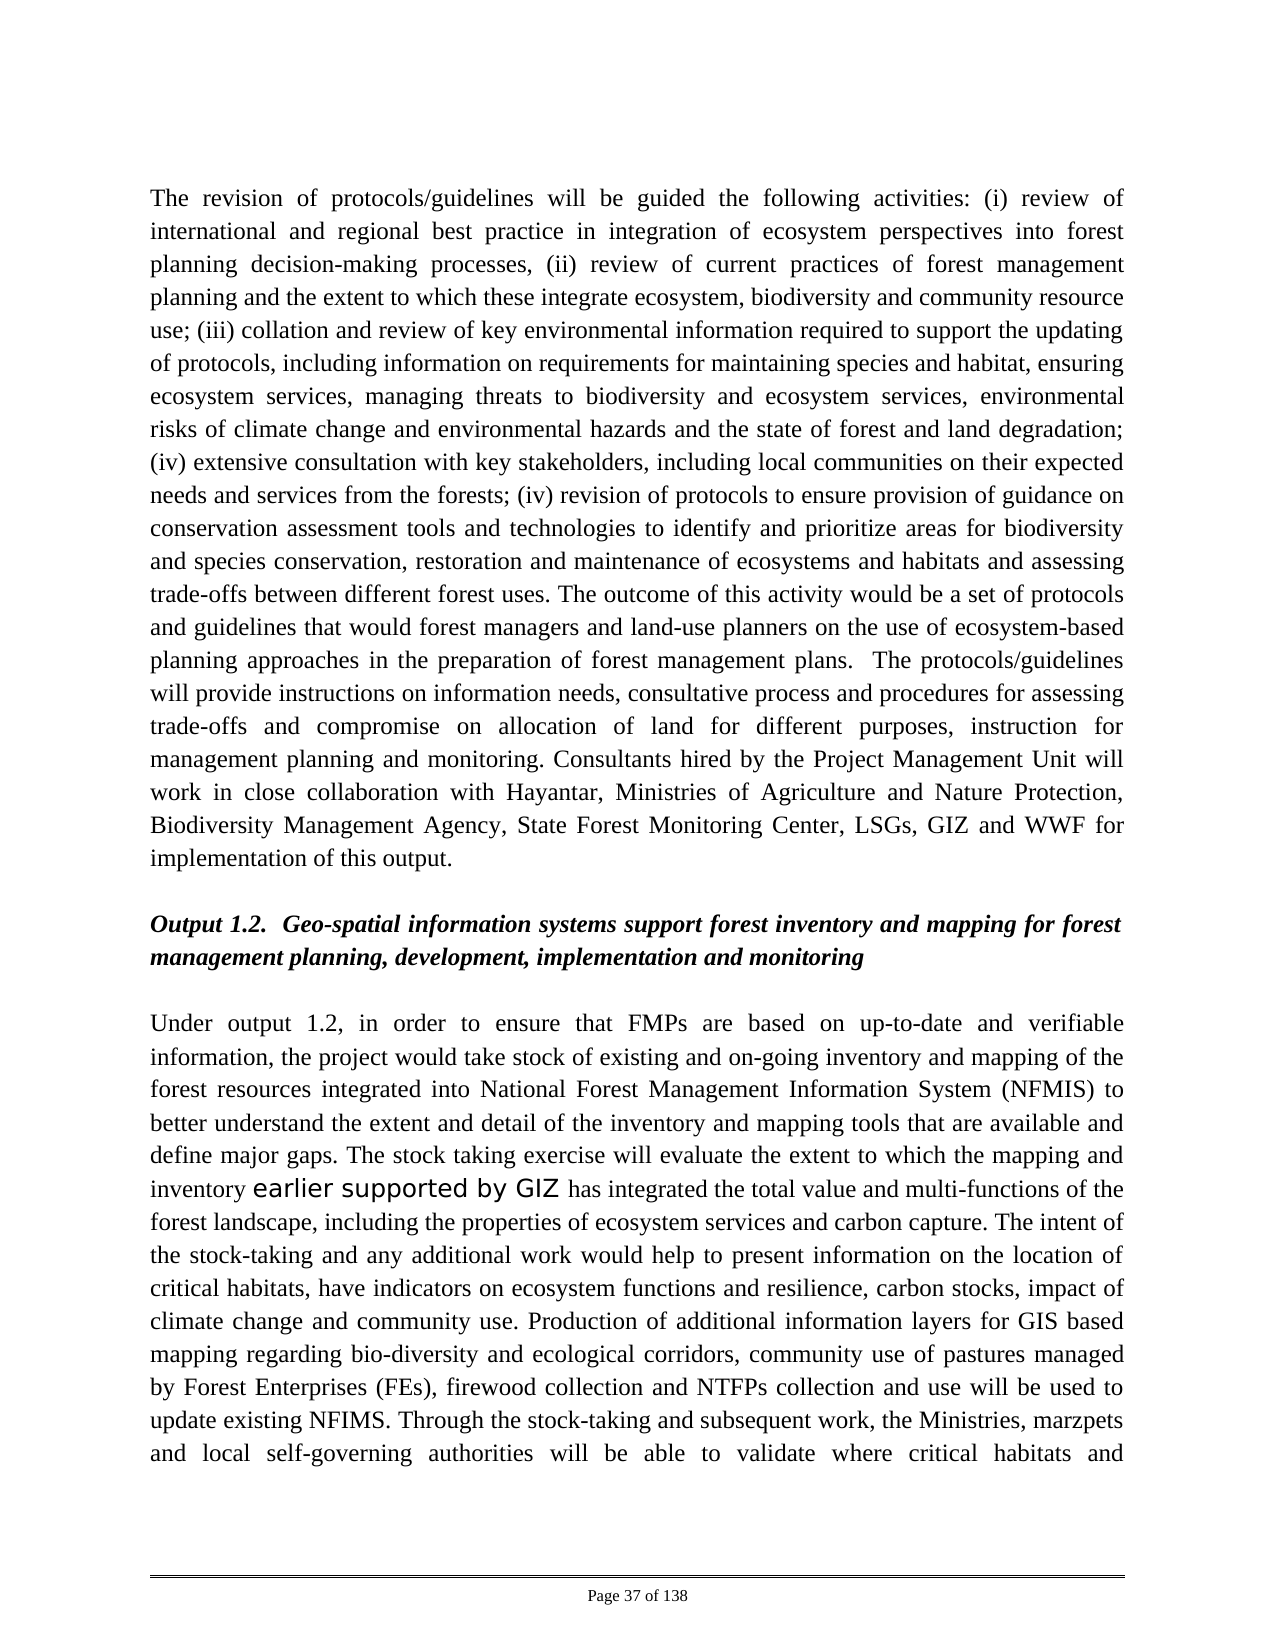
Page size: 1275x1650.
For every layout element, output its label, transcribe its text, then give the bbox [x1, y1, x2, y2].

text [150, 1008, 1125, 1467]
text Output 1.2. Geo-spatial information systems support forest inventory and mapping for forest management planning, development, implementation and monitoring [150, 909, 1125, 971]
text The revision of protocols/guidelines will be guided the following activities: (i) review of international and regional best practice in integration of ecosystem perspectives into forest planning decision-making processes, (ii) review of current practices of forest management planning and the extent to which these integrate ecosystem, biodiversity and community resource use; (iii) collation and review of key environmental information required to support the updating of protocols, including information on requirements for maintaining species and habitat, ensuring ecosystem services, managing threats to biodiversity and ecosystem services, environmental risks of climate change and environmental hazards and the state of forest and land degradation; (iv) extensive consultation with key stakeholders, including local communities on their expected needs and services from the forests; (iv) revision of protocols to ensure provision of guidance on conservation assessment tools and technologies to identify and prioritize areas for biodiversity and species conservation, restoration and maintenance of ecosystems and habitats and assessing trade-offs between different forest uses. The outcome of this activity would be a set of protocols and guidelines that would forest managers and land-use planners on the use of ecosystem-based planning approaches in the preparation of forest management plans. The protocols/guidelines will provide instructions on information needs, consultative process and procedures for assessing trade-offs and compromise on allocation of land for different purposes, instruction for management planning and monitoring. Consultants hired by the Project Management Unit will work in close collaboration with Hayantar, Ministries of Agriculture and Nature Protection, Biodiversity Management Agency, State Forest Monitoring Center, LSGs, GIZ and WWF for implementation of this output. [150, 183, 1125, 872]
